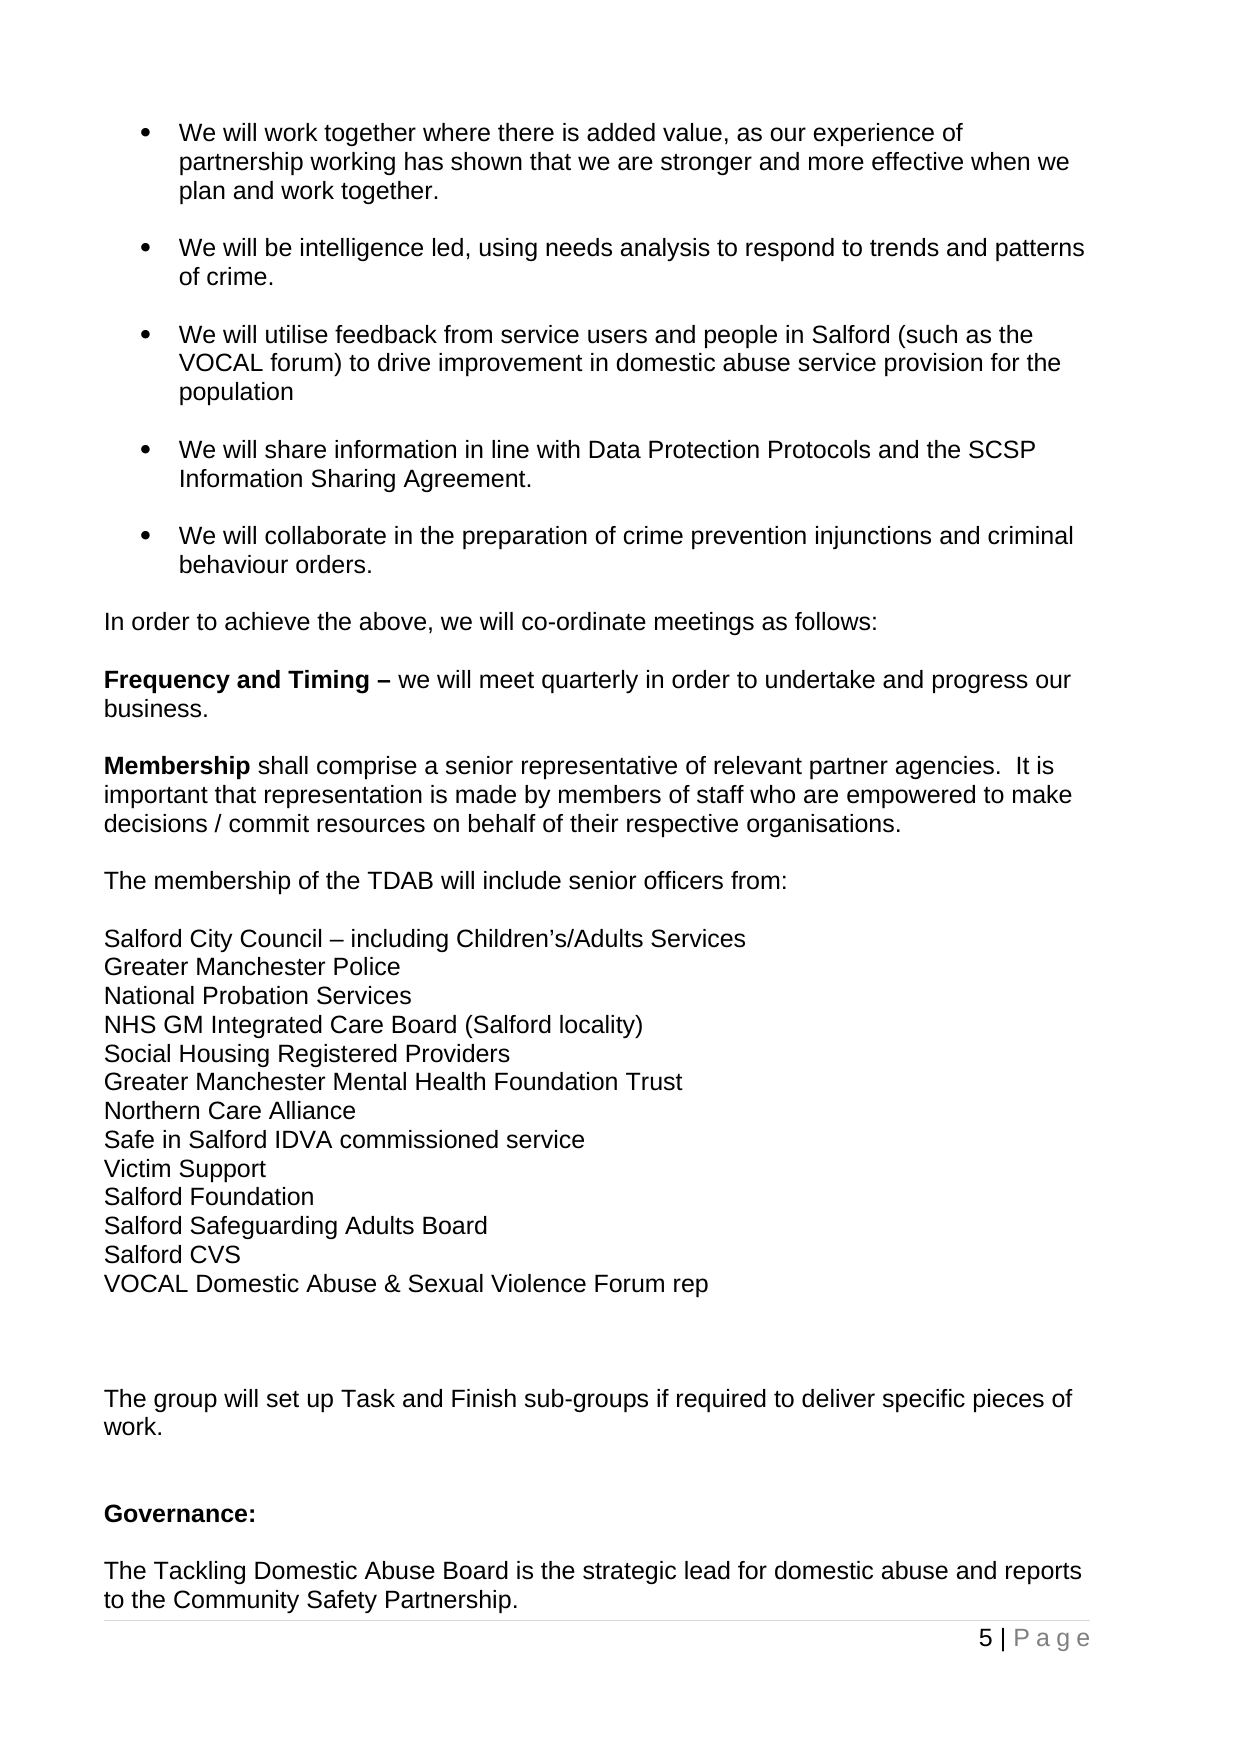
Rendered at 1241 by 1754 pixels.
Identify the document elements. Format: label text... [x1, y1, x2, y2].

list We will utilise feedback from service users and people in Salford (such as the VOCAL forum) to drive improvement in domestic abuse service provision for the population [141, 319, 1090, 435]
list We will collaborate in the preparation of crime prevention injunctions and criminal behaviour orders. [141, 521, 1090, 579]
text Victim Support [103, 1154, 1090, 1182]
list We will share information in line with Data Protection Protocols and the SCSP Information Sharing Agreement. [141, 435, 1090, 492]
text National Probation Services [103, 981, 1090, 1010]
text Salford City Council – including Children’s/Adults Services [103, 924, 1090, 952]
text Membership shall comprise a senior representative of relevant partner agencies. It is important that representation is made by members of staff who are empowered to make decisions / commit resources on behalf of their respective organisations. [103, 751, 1090, 837]
text The group will set up Task and Finish sub-groups if required to deliver specific pieces of work. [103, 1384, 1090, 1441]
text NHS GM Integrated Care Board (Salford locality) [103, 1010, 1090, 1039]
text Greater Manchester Police [103, 952, 1090, 981]
text Governance: [103, 1499, 1090, 1527]
text Salford Safeguarding Adults Board [103, 1211, 1090, 1240]
text The Tackling Domestic Abuse Board is the strategic lead for domestic abuse and reports to the Community Safety Partnership. [103, 1556, 1090, 1614]
list We will be intelligence led, using needs analysis to respond to trends and patterns of crime. [141, 233, 1090, 291]
text In order to achieve the above, we will co-ordinate meetings as follows: [103, 607, 1090, 636]
text The membership of the TDAB will include senior officers from: [103, 866, 1090, 895]
text Northern Care Alliance [103, 1096, 1090, 1125]
list We will work together where there is added value, as our experience of partnership working has shown that we are stronger and more effective when we plan and work together. [141, 118, 1090, 204]
text Greater Manchester Mental Health Foundation Trust [103, 1067, 1090, 1096]
text VOCAL Domestic Abuse & Sexual Violence Forum rep [103, 1269, 1090, 1297]
text Safe in Salford IDVA commissioned service [103, 1125, 1090, 1154]
text Salford CVS [103, 1240, 1090, 1269]
text Frequency and Timing – we will meet quarterly in order to undertake and progress our business. [103, 665, 1090, 722]
text Salford Foundation [103, 1182, 1090, 1211]
text Social Housing Registered Providers [103, 1039, 1090, 1067]
